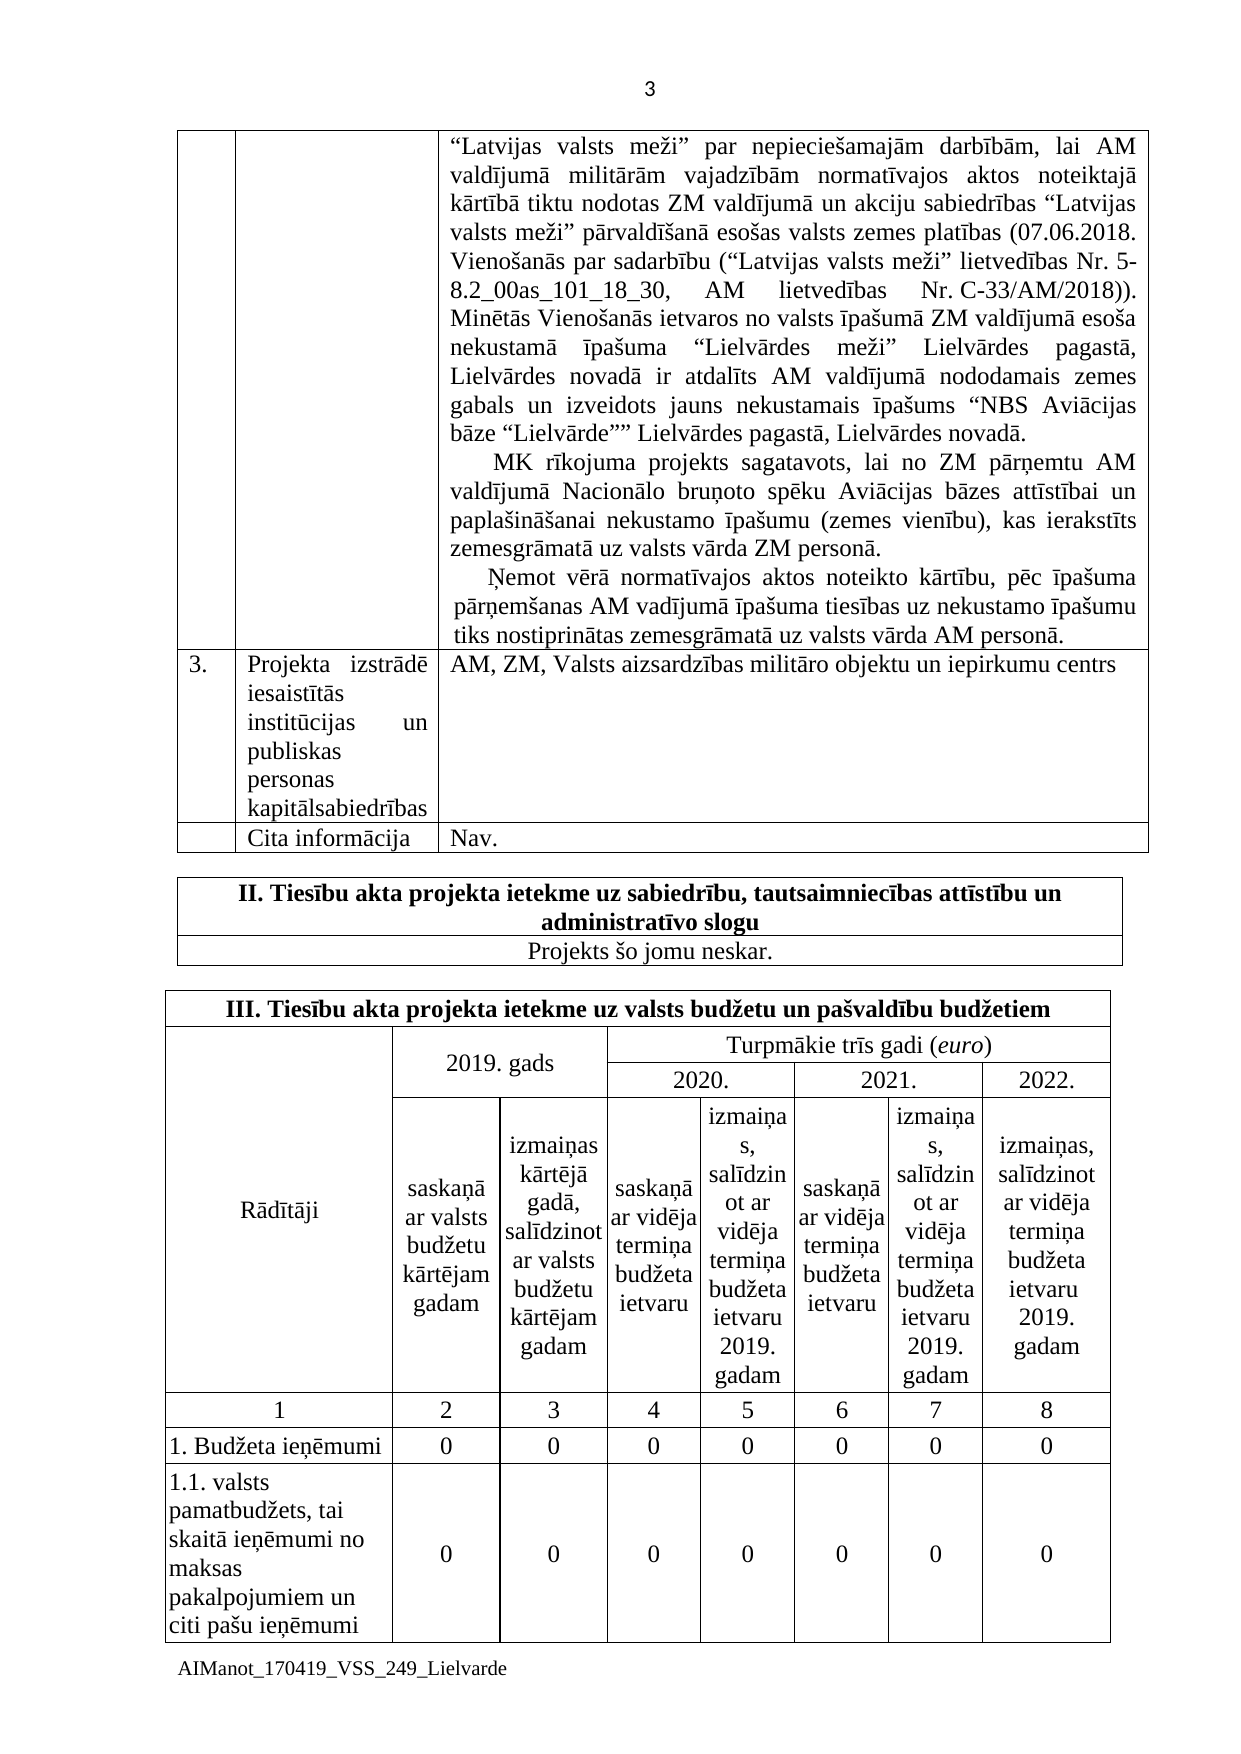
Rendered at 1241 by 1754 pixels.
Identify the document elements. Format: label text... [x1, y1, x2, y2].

table_cell 0 [501, 1464, 607, 1642]
table_cell 0 [889, 1428, 982, 1463]
table_cell 0 [608, 1464, 700, 1642]
table_cell Cita informācija [236, 823, 438, 852]
table_cell 2. [178, 131, 235, 648]
table_cell Rādītāji [166, 1027, 392, 1392]
table_header III. Tiesību akta projekta ietekme uz valsts budžetu un pašvaldību budžetiem [166, 991, 1110, 1026]
table_cell 0 [889, 1464, 982, 1642]
table_cell Turpmākie trīs gadi (euro) [608, 1027, 1110, 1062]
table_cell 0 [701, 1464, 794, 1642]
table_cell AM, ZM, Valsts aizsardzības militāro objektu un iepirkumu centrs [439, 650, 1148, 822]
table_cell saskaņā ar vidēja termiņa budžeta ietvaru [795, 1098, 888, 1392]
table_cell 6 [795, 1393, 888, 1427]
table_cell 0 [608, 1428, 700, 1463]
table_cell 0 [393, 1428, 499, 1463]
table_cell Nav. [439, 823, 1148, 852]
table_cell 0 [393, 1464, 499, 1642]
table_cell 2019. gads [393, 1027, 607, 1097]
table_cell izmaiņas, salīdzinot ar vidēja termiņa budžeta ietvaru 2019. gadam [983, 1098, 1110, 1392]
table_cell izmaiņas, salīdzinot ar vidēja termiņa budžeta ietvaru 2019. gadam [701, 1098, 794, 1392]
table_cell Projekta izstrādē iesaistītās institūcijas un publiskas personas kapitālsabiedrības [236, 650, 438, 822]
table_cell 2022. [983, 1063, 1110, 1097]
table_cell 1.1. valsts pamatbudžets, tai skaitā ieņēmumi no maksas pakalpojumiem un citi pašu ieņēmumi [166, 1464, 392, 1642]
table_cell 2021. [795, 1063, 982, 1097]
table_cell 3. [178, 650, 235, 822]
table_cell saskaņā ar valsts budžetu kārtējam gadam [393, 1098, 499, 1392]
table_cell Projekts šo jomu neskar. [178, 936, 1122, 965]
table_cell 3 [501, 1393, 607, 1427]
table_header II. Tiesību akta projekta ietekme uz sabiedrību, tautsaimniecības attīstību un administratīvo slogu [178, 878, 1122, 935]
table_cell 1. Budžeta ieņēmumi [166, 1428, 392, 1463]
table_cell 2020. [608, 1063, 794, 1097]
table_cell 1 [166, 1393, 392, 1427]
table_cell 2 [393, 1393, 499, 1427]
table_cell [236, 131, 438, 648]
table_cell [178, 823, 235, 852]
table_cell izmaiņas kārtējā gadā, salīdzinot ar valsts budžetu kārtējam gadam [501, 1098, 607, 1392]
table_cell 0 [501, 1428, 607, 1463]
table_cell 0 [983, 1464, 1110, 1642]
table_cell 4 [608, 1393, 700, 1427]
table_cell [439, 131, 1148, 648]
table_cell saskaņā ar vidēja termiņa budžeta ietvaru [608, 1098, 700, 1392]
table_cell 8 [983, 1393, 1110, 1427]
table_cell 0 [795, 1428, 888, 1463]
table_cell 0 [701, 1428, 794, 1463]
table_cell 7 [889, 1393, 982, 1427]
table_cell 0 [983, 1428, 1110, 1463]
table_cell 5 [701, 1393, 794, 1427]
table_cell 0 [795, 1464, 888, 1642]
table_cell izmaiņas, salīdzinot ar vidēja termiņa budžeta ietvaru 2019. gadam [889, 1098, 982, 1392]
